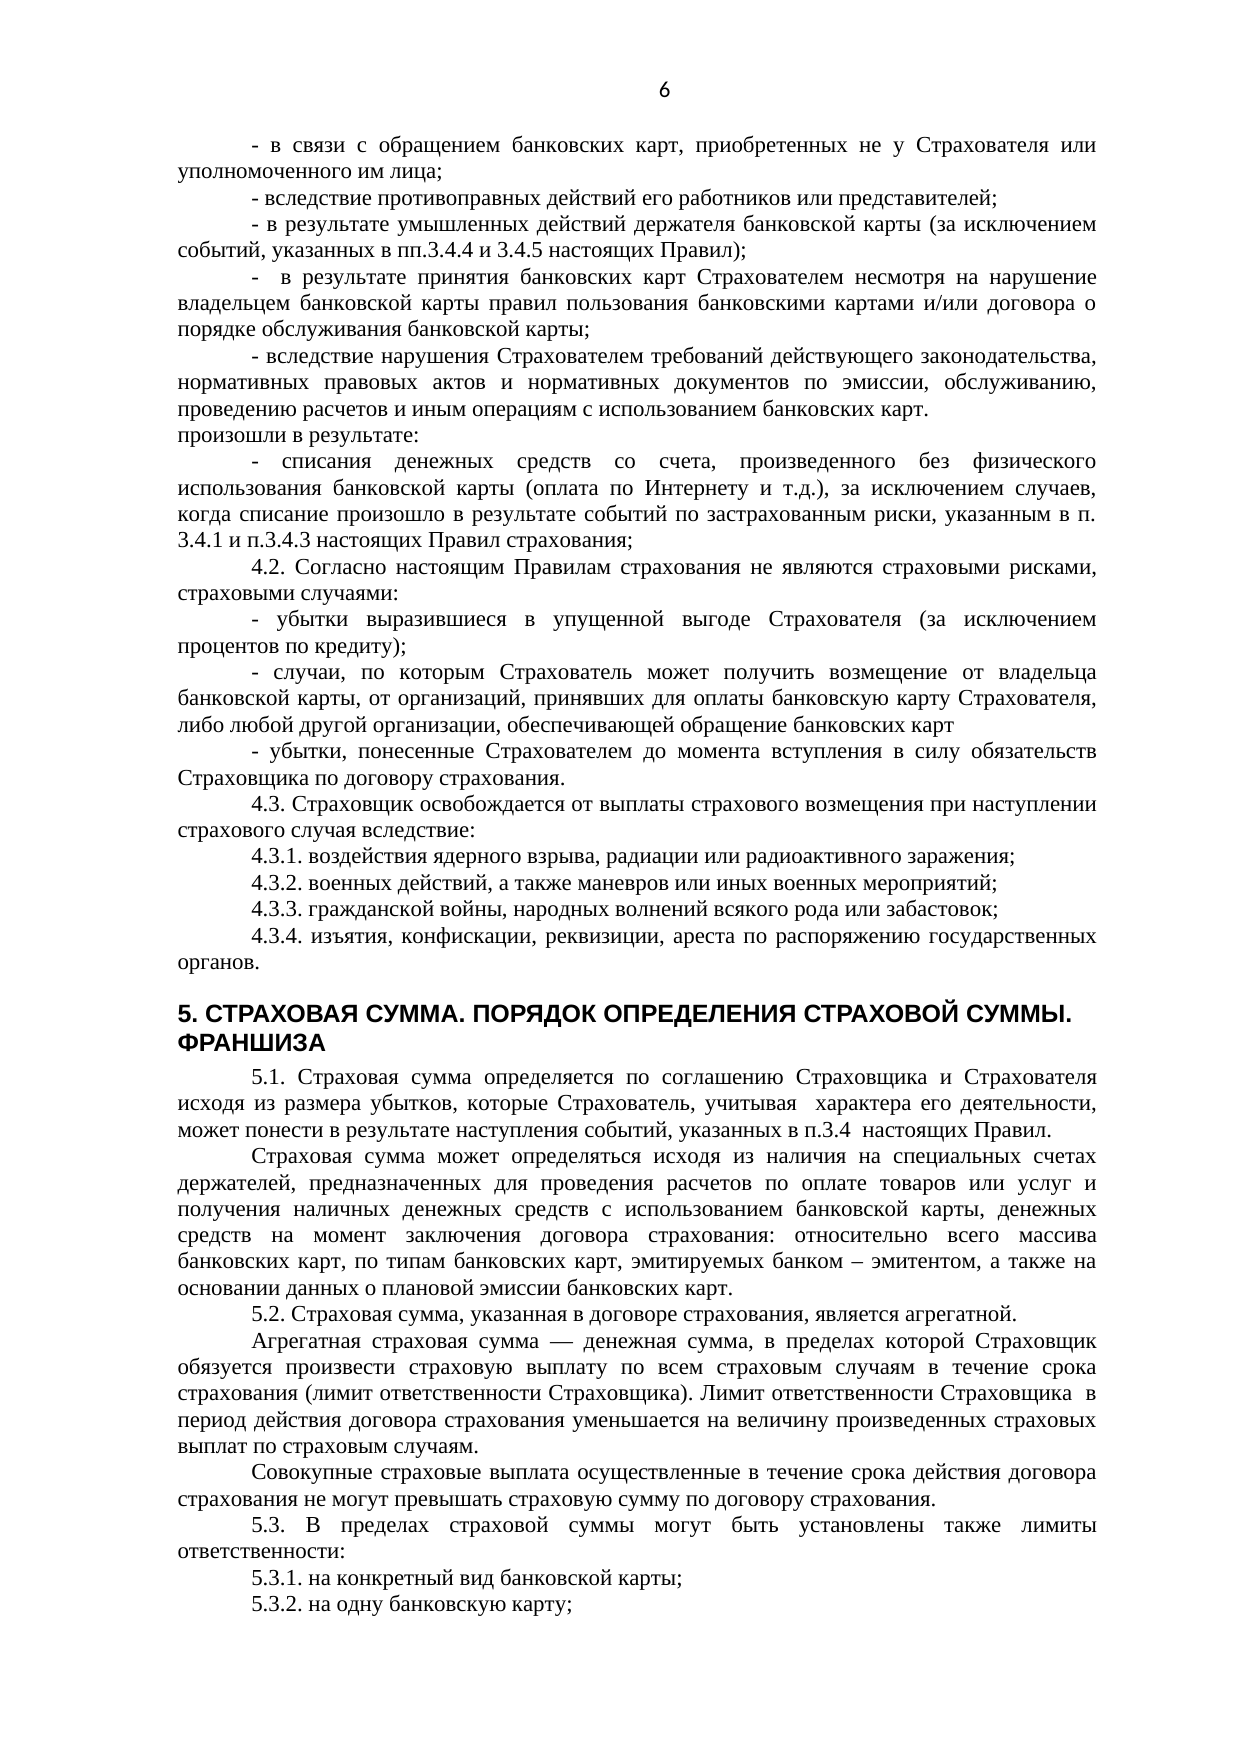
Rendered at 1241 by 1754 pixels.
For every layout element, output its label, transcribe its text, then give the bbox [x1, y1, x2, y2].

text 4.3.2. военных действий, а также маневров или иных военных мероприятий; [177, 869, 1098, 895]
text Агрегатная страховая сумма — денежная сумма, в пределах которой Страховщик обязуется произвести страховую выплату по всем страховым случаям в течение срока страхования (лимит ответственности Страховщика). Лимит ответственности Страховщика в период действия договора страхования уменьшается на величину произведенных страховых выплат по страховым случаям. [177, 1327, 1098, 1458]
text - в связи с обращением банковских карт, приобретенных не у Страхователя или уполномоченного им лица; [177, 131, 1098, 184]
text 4.3.3. гражданской войны, народных волнений всякого рода или забастовок; [177, 895, 1098, 922]
text 5.2. Страховая сумма, указанная в договоре страхования, является агрегатной. [177, 1300, 1098, 1327]
text 5.3.2. на одну банковскую карту; [177, 1590, 1098, 1617]
text - вследствие нарушения Страхователем требований действующего законодательства, нормативных правовых актов и нормативных документов по эмиссии, обслуживанию, проведению расчетов и иным операциям с использованием банковских карт. [177, 342, 1098, 421]
text 5.1. Страховая сумма определяется по соглашению Страховщика и Страхователя исходя из размера убытков, которые Страхователь, учитывая характера его деятельности, может понести в результате наступления событий, указанных в п.3.4 настоящих Правил. [177, 1063, 1098, 1142]
text Страховая сумма может определяться исходя из наличия на специальных счетах держателей, предназначенных для проведения расчетов по оплате товаров или услуг и получения наличных денежных средств с использованием банковской карты, денежных средств на момент заключения договора страхования: относительно всего массива банковских карт, по типам банковских карт, эмитируемых банком – эмитентом, а также на основании данных о плановой эмиссии банковских карт. [177, 1142, 1098, 1300]
text - убытки, понесенные Страхователем до момента вступления в силу обязательств Страховщика по договору страхования. [177, 737, 1098, 790]
text 5.3. В пределах страховой суммы могут быть установлены также лимиты ответственности: [177, 1511, 1098, 1564]
text 4.2. Согласно настоящим Правилам страхования не являются страховыми рисками, страховыми случаями: [177, 553, 1098, 605]
text 4.3. Страховщик освобождается от выплаты страхового возмещения при наступлении страхового случая вследствие: [177, 790, 1098, 843]
subtitle 5. СТРАХОВАЯ СУММА. ПОРЯДОК ОПРЕДЕЛЕНИЯ СТРАХОВОЙ СУММЫ. ФРАНШИЗА [177, 999, 1152, 1057]
text - в результате принятия банковских карт Страхователем несмотря на нарушение владельцем банковской карты правил пользования банковскими картами и/или договора о порядке обслуживания банковской карты; [177, 263, 1098, 342]
text 4.3.4. изъятия, конфискации, реквизиции, ареста по распоряжению государственных органов. [177, 922, 1098, 974]
text 5.3.1. на конкретный вид банковской карты; [177, 1564, 1098, 1590]
text 4.3.1. воздействия ядерного взрыва, радиации или радиоактивного заражения; [177, 843, 1098, 869]
text Совокупные страховые выплата осуществленные в течение срока действия договора страхования не могут превышать страховую сумму по договору страхования. [177, 1458, 1098, 1511]
text - списания денежных средств со счета, произведенного без физического использования банковской карты (оплата по Интернету и т.д.), за исключением случаев, когда списание произошло в результате событий по застрахованным риски, указанным в п. 3.4.1 и п.3.4.3 настоящих Правил страхования; [177, 447, 1098, 553]
text - убытки выразившиеся в упущенной выгоде Страхователя (за исключением процентов по кредиту); [177, 605, 1098, 658]
text произошли в результате: [177, 421, 1098, 447]
text - в результате умышленных действий держателя банковской карты (за исключением событий, указанных в пп.3.4.4 и 3.4.5 настоящих Правил); [177, 210, 1098, 263]
text - случаи, по которым Страхователь может получить возмещение от владельца банковской карты, от организаций, принявших для оплаты банковскую карту Страхователя, либо любой другой организации, обеспечивающей обращение банковских карт [177, 658, 1098, 737]
text - вследствие противоправных действий его работников или представителей; [177, 184, 1098, 210]
